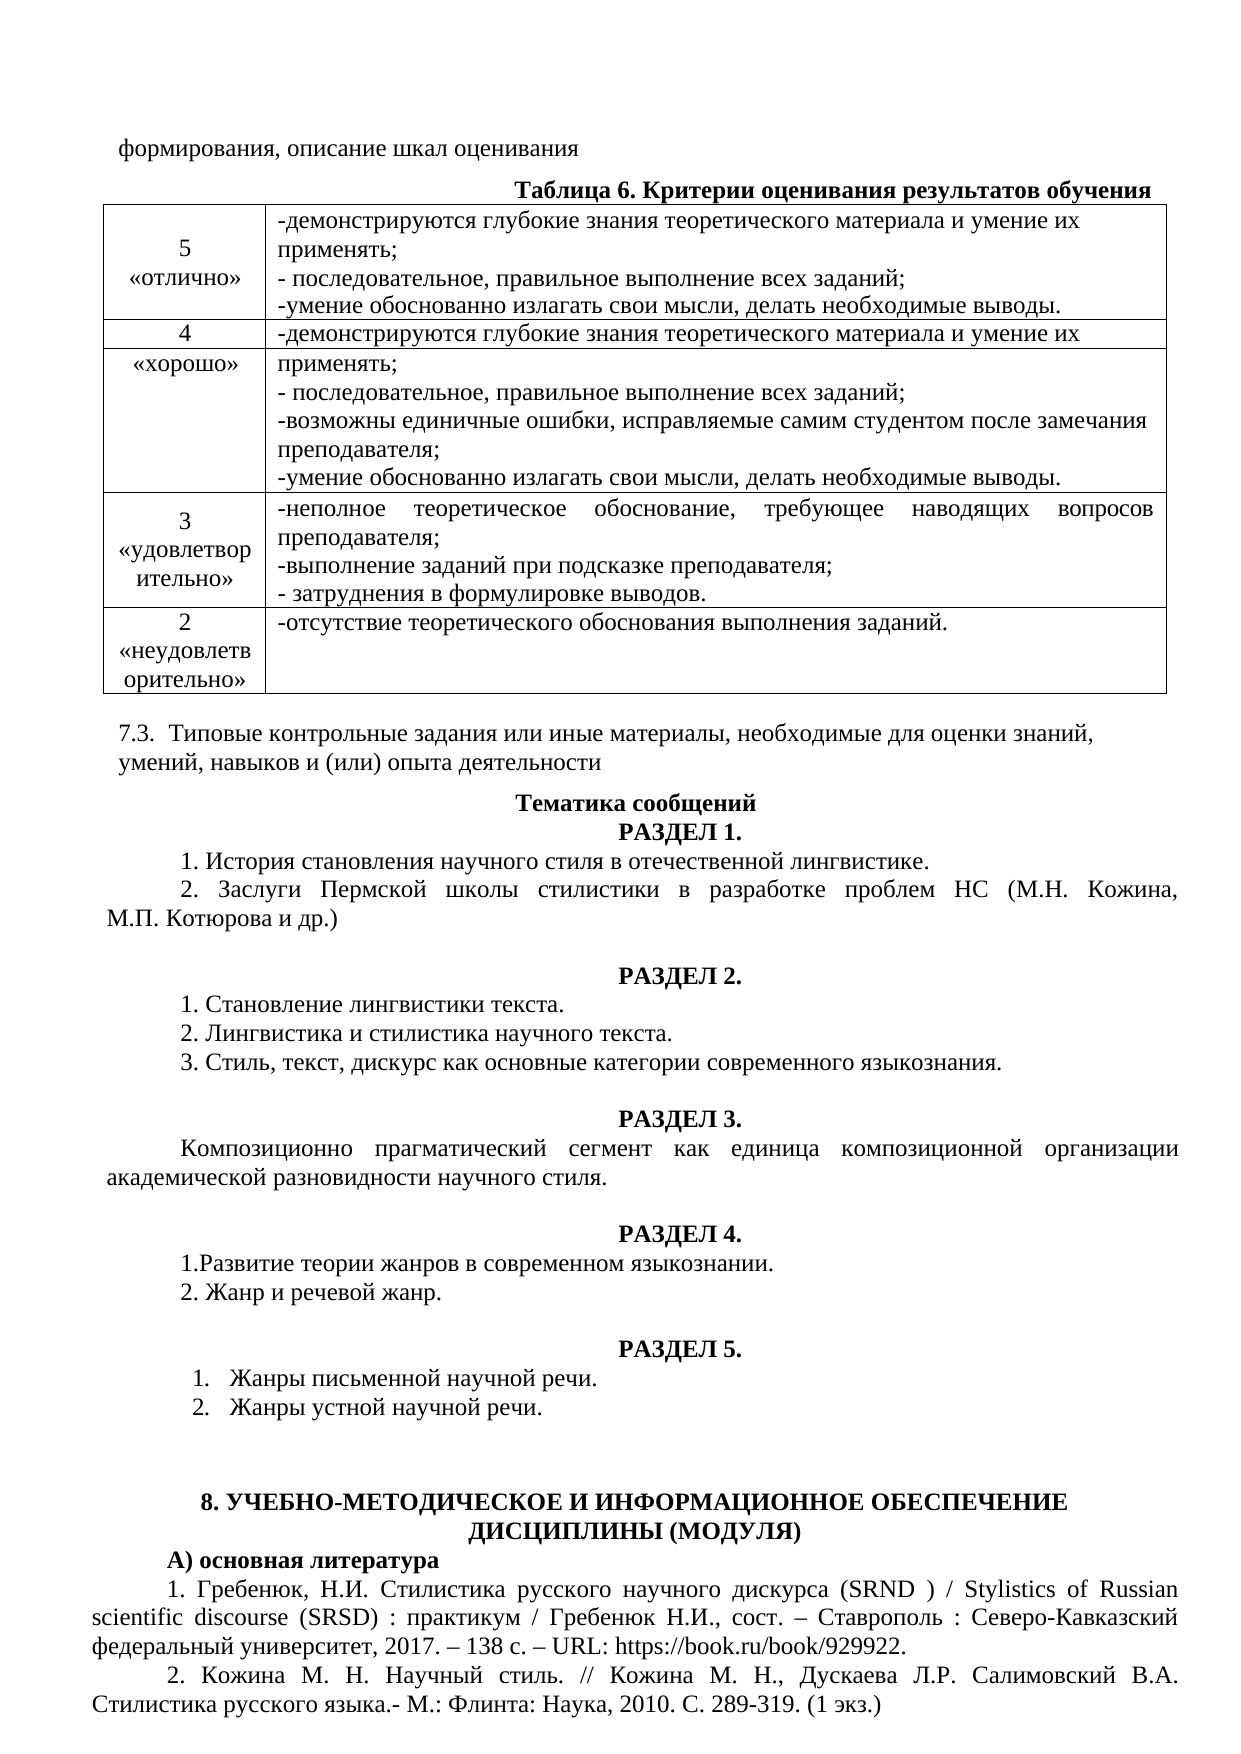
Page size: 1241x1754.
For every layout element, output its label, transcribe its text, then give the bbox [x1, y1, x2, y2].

table_cell применять; - последовательное, правильное выполнение всех заданий; -возможны единичные ошибки, исправляемые самим студентом после замечания преподавателя; -умение обоснованно излагать свои мысли, делать необходимые выводы. [266, 349, 1166, 492]
text А) основная литература [92, 1545, 1180, 1574]
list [118, 133, 1151, 162]
subtitle Таблица 6. Критерии оценивания результатов обучения [514, 175, 1180, 204]
table_cell 2 «неудовлетв орительно» [104, 608, 265, 693]
list Композиционно прагматический сегмент как единица композиционной организации академической разновидности научного стиля. [106, 1133, 1180, 1191]
list РАЗДЕЛ 1. [106, 817, 1180, 846]
list Типовые контрольные задания или иные материалы, необходимые для оценки знаний, умений, навыков и (или) опыта деятельности [118, 718, 1151, 776]
table_cell -неполное теоретическое обоснование, требующее наводящих вопросов преподавателя; -выполнение заданий при подсказке преподавателя; - затруднения в формулировке выводов. [266, 493, 1166, 607]
text 2. Кожина М. Н. Научный стиль. // Кожина М. Н., Дускаева Л.Р. Салимовский В.А. Стилистика русского языка.- М.: Флинта: Наука, 2010. С. 289-319. (1 экз.) [92, 1660, 1180, 1717]
list РАЗДЕЛ 4. [106, 1219, 1180, 1248]
table_header -демонстрируются глубокие знания теоретического материала и умение их применять; - последовательное, правильное выполнение всех заданий; -умение обоснованно излагать свои мысли, делать необходимые выводы. [266, 205, 1166, 319]
table_cell -демонстрируются глубокие знания теоретического материала и умение их [266, 320, 1166, 348]
table_cell «хорошо» [104, 349, 265, 492]
list 1.Развитие теории жанров в современном языкознании. [106, 1248, 1180, 1277]
list Жанры письменной научной речи. [192, 1363, 1180, 1392]
list 2. Лингвистика и стилистика научного текста. [106, 1018, 1180, 1047]
table_cell 4 [104, 320, 265, 348]
list 1. История становления научного стиля в отечественной лингвистике. [106, 846, 1180, 874]
list 2. Жанр и речевой жанр. [106, 1277, 1180, 1306]
list Жанры устной научной речи. [192, 1392, 1180, 1421]
list 2. Заслуги Пермской школы стилистики в разработке проблем НС (М.Н. Кожина, М.П. Котюрова и др.) [106, 874, 1180, 932]
table_cell 3 «удовлетвор ительно» [104, 493, 265, 607]
list 3. Стиль, текст, дискурс как основные категории современного языкознания. [106, 1047, 1180, 1076]
subtitle 8. УЧЕБНО-МЕТОДИЧЕСКОЕ И ИНФОРМАЦИОННОЕ ОБЕСПЕЧЕНИЕ ДИСЦИПЛИНЫ (МОДУЛЯ) [200, 1487, 1070, 1545]
text Тематика сообщений [92, 788, 1180, 817]
table_cell -отсутствие теоретического обоснования выполнения заданий. [266, 608, 1166, 693]
table_header 5 «отлично» [104, 205, 265, 319]
list РАЗДЕЛ 3. [106, 1104, 1180, 1133]
list РАЗДЕЛ 2. [106, 961, 1180, 989]
list 1. Становление лингвистики текста. [106, 989, 1180, 1018]
list РАЗДЕЛ 5. [106, 1334, 1180, 1363]
